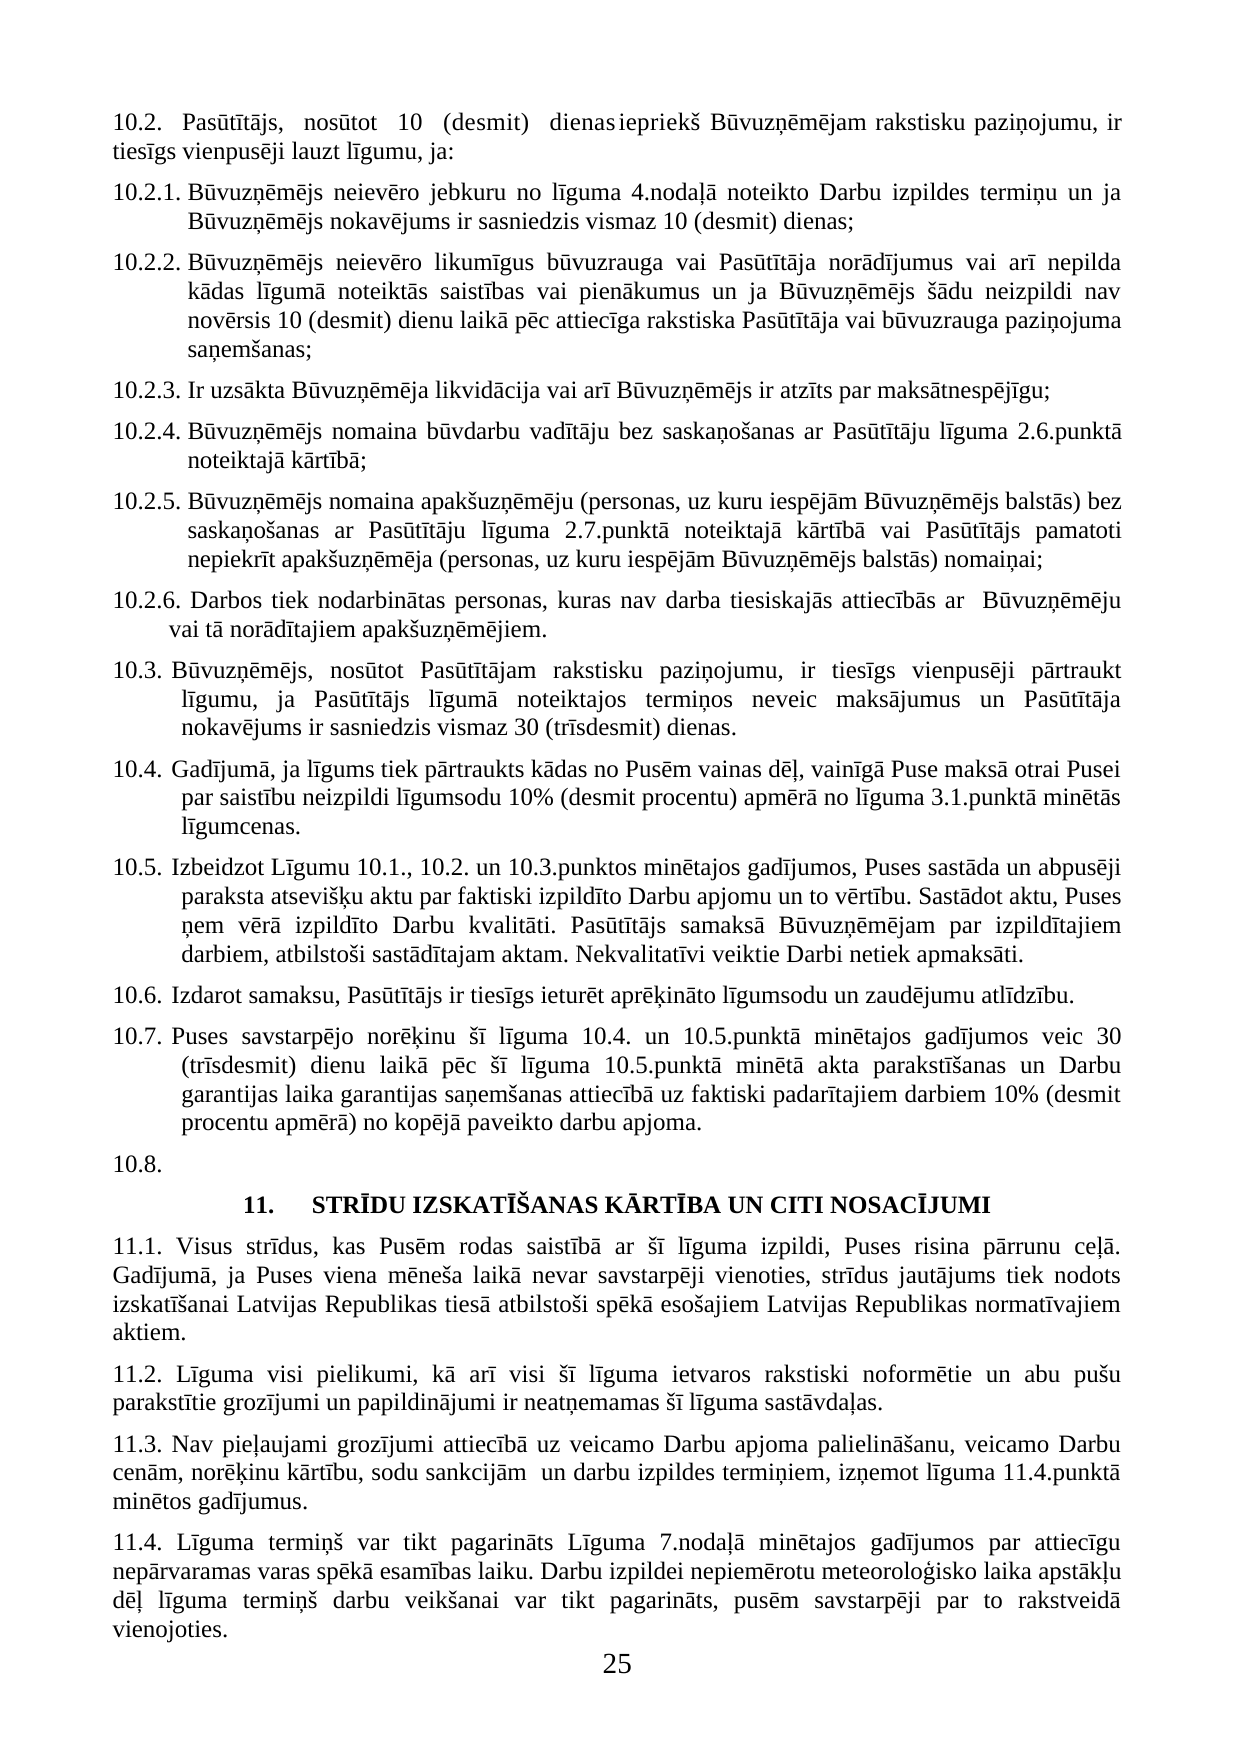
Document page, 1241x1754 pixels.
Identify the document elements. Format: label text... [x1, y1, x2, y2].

text 10.2.6. Darbos tiek nodarbinātas personas, kuras nav darba tiesiskajās attiecībās ar Būvuzņēmēju vai tā norādītajiem apakšuzņēmējiem. [112, 585, 1122, 642]
list Būvuzņēmējs, nosūtot Pasūtītājam rakstisku paziņojumu, ir tiesīgs vienpusēji pārtraukt līgumu, ja Pasūtītājs līgumā noteiktajos termiņos neveic maksājumus un Pasūtītāja nokavējums ir sasniedzis vismaz 30 (trīsdesmit) dienas. [112, 655, 1122, 741]
text 10.2. Pasūtītājs, nosūtot 10 (desmit) dienas iepriekš Būvuzņēmējam rakstisku paziņojumu, ir tiesīgs vienpusēji lauzt līgumu, ja: [112, 107, 1122, 165]
list Izbeidzot Līgumu 10.1., 10.2. un 10.3.punktos minētajos gadījumos, Puses sastāda un abpusēji paraksta atsevišķu aktu par faktiski izpildīto Darbu apjomu un to vērtību. Sastādot aktu, Puses ņem vērā izpildīto Darbu kvalitāti. Pasūtītājs samaksā Būvuzņēmējam par izpildītajiem darbiem, atbilstoši sastādītajam aktam. Nekvalitatīvi veiktie Darbi netiek apmaksāti. [112, 852, 1122, 967]
list Būvuzņēmējs neievēro jebkuru no līguma 4.nodaļā noteikto Darbu izpildes termiņu un ja Būvuzņēmējs nokavējums ir sasniedzis vismaz 10 (desmit) dienas; [112, 177, 1122, 235]
list Izdarot samaksu, Pasūtītājs ir tiesīgs ieturēt aprēķināto līgumsodu un zaudējumu atlīdzību. [112, 980, 1122, 1009]
list Puses savstarpējo norēķinu šī līguma 10.4. un 10.5.punktā minētajos gadījumos veic 30 (trīsdesmit) dienu laikā pēc šī līguma 10.5.punktā minētā akta parakstīšanas un Darbu garantijas laika garantijas saņemšanas attiecībā uz faktiski padarītajiem darbiem 10% (desmit procentu apmērā) no kopējā paveikto darbu apjoma. [112, 1021, 1122, 1136]
list Būvuzņēmējs nomaina apakšuzņēmēju (personas, uz kuru iespējām Būvuzņēmējs balstās) bez saskaņošanas ar Pasūtītāju līguma 2.7.punktā noteiktajā kārtībā vai Pasūtītājs pamatoti nepiekrīt apakšuzņēmēja (personas, uz kuru iespējām Būvuzņēmējs balstās) nomaiņai; [112, 486, 1122, 572]
text 11.2. Līguma visi pielikumi, kā arī visi šī līguma ietvaros rakstiski noformētie un abu pušu parakstītie grozījumi un papildinājumi ir neatņemamas šī līguma sastāvdaļas. [112, 1359, 1122, 1416]
text 11.3. Nav pieļaujami grozījumi attiecībā uz veicamo Darbu apjoma palielināšanu, veicamo Darbu cenām, norēķinu kārtību, sodu sankcijām un darbu izpildes termiņiem, izņemot līguma 11.4.punktā minētos gadījumus. [112, 1429, 1122, 1515]
list Būvuzņēmējs nomaina būvdarbu vadītāju bez saskaņošanas ar Pasūtītāju līguma 2.6.punktā noteiktajā kārtībā; [112, 416, 1122, 474]
list Gadījumā, ja līgums tiek pārtraukts kādas no Pusēm vainas dēļ, vainīgā Puse maksā otrai Pusei par saistību neizpildi līgumsodu 10% (desmit procentu) apmērā no līguma 3.1.punktā minētās līgumcenas. [112, 754, 1122, 840]
text 11.4. Līguma termiņš var tikt pagarināts Līguma 7.nodaļā minētajos gadījumos par attiecīgu nepārvaramas varas spēkā esamības laiku. Darbu izpildei nepiemērotu meteoroloģisko laika apstākļu dēļ līguma termiņš darbu veikšanai var tikt pagarināts, pusēm savstarpēji par to rakstveidā vienojoties. [112, 1527, 1122, 1642]
list Būvuzņēmējs neievēro likumīgus būvuzrauga vai Pasūtītāja norādījumus vai arī nepilda kādas līgumā noteiktās saistības vai pienākumus un ja Būvuzņēmējs šādu neizpildi nav novērsis 10 (desmit) dienu laikā pēc attiecīga rakstiska Pasūtītāja vai būvuzrauga paziņojuma saņemšanas; [112, 247, 1122, 362]
list STRĪDU IZSKATĪŠANAS KĀRTĪBA UN CITI NOSACĪJUMI [112, 1190, 1122, 1219]
list Ir uzsākta Būvuzņēmēja likvidācija vai arī Būvuzņēmējs ir atzīts par maksātnespējīgu; [112, 375, 1122, 404]
text 11.1. Visus strīdus, kas Pusēm rodas saistībā ar šī līguma izpildi, Puses risina pārrunu ceļā. Gadījumā, ja Puses viena mēneša laikā nevar savstarpēji vienoties, strīdus jautājums tiek nodots izskatīšanai Latvijas Republikas tiesā atbilstoši spēkā esošajiem Latvijas Republikas normatīvajiem aktiem. [112, 1231, 1122, 1346]
